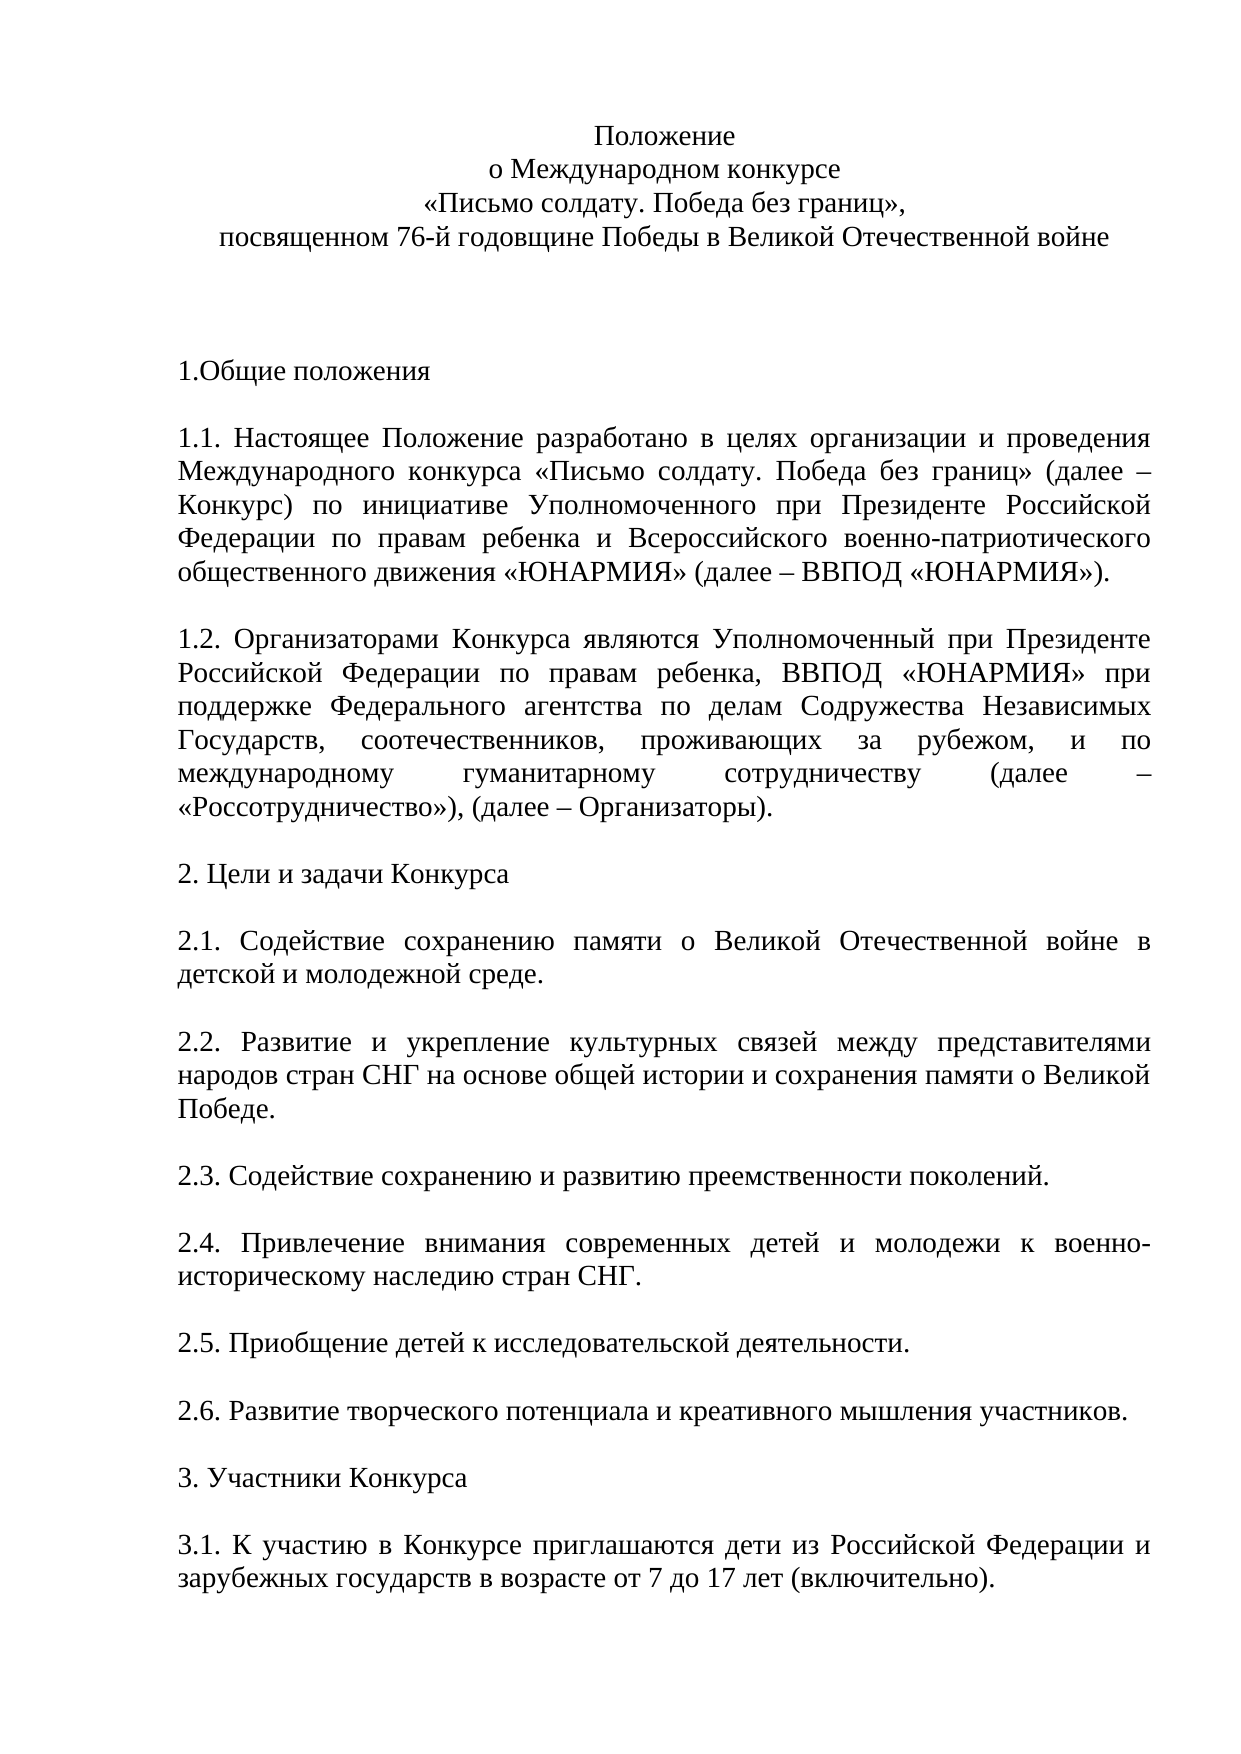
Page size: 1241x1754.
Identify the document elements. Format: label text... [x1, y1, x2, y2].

text 2.3. Содействие сохранению и развитию преемственности поколений. [177, 1158, 1152, 1191]
text «Письмо солдату. Победа без границ», [177, 185, 1152, 219]
text 1.2. Организаторами Конкурса являются Уполномоченный при Президенте Российской Федерации по правам ребенка, ВВПОД «ЮНАРМИЯ» при поддержке Федерального агентства по делам Содружества Независимых Государств, соотечественников, проживающих за рубежом, и по международному гуманитарному сотрудничеству (далее – «Россотрудничество»), (далее – Организаторы). [177, 621, 1152, 822]
text 2.6. Развитие творческого потенциала и креативного мышления участников. [177, 1393, 1152, 1426]
text 2.2. Развитие и укрепление культурных связей между представителями народов стран СНГ на основе общей истории и сохранения памяти о Великой Победе. [177, 1024, 1152, 1124]
text 3. Участники Конкурса [177, 1460, 1152, 1493]
text посвященном 76-й годовщине Победы в Великой Отечественной войне [177, 219, 1152, 252]
text Положение [177, 118, 1152, 152]
text 1.Общие положения [177, 353, 1152, 386]
text 2.1. Содействие сохранению памяти о Великой Отечественной войне в детской и молодежной среде. [177, 923, 1152, 990]
text 1.1. Настоящее Положение разработано в целях организации и проведения Международного конкурса «Письмо солдату. Победа без границ» (далее – Конкурс) по инициативе Уполномоченного при Президенте Российской Федерации по правам ребенка и Всероссийского военно-патриотического общественного движения «ЮНАРМИЯ» (далее – ВВПОД «ЮНАРМИЯ»). [177, 420, 1152, 588]
text 2. Цели и задачи Конкурса [177, 856, 1152, 889]
text 3.1. К участию в Конкурсе приглашаются дети из Российской Федерации и зарубежных государств в возрасте от 7 до 17 лет (включительно). [177, 1527, 1152, 1594]
text 2.4. Привлечение внимания современных детей и молодежи к военно-историческому наследию стран СНГ. [177, 1225, 1152, 1292]
text о Международном конкурсе [177, 152, 1152, 185]
text 2.5. Приобщение детей к исследовательской деятельности. [177, 1326, 1152, 1359]
